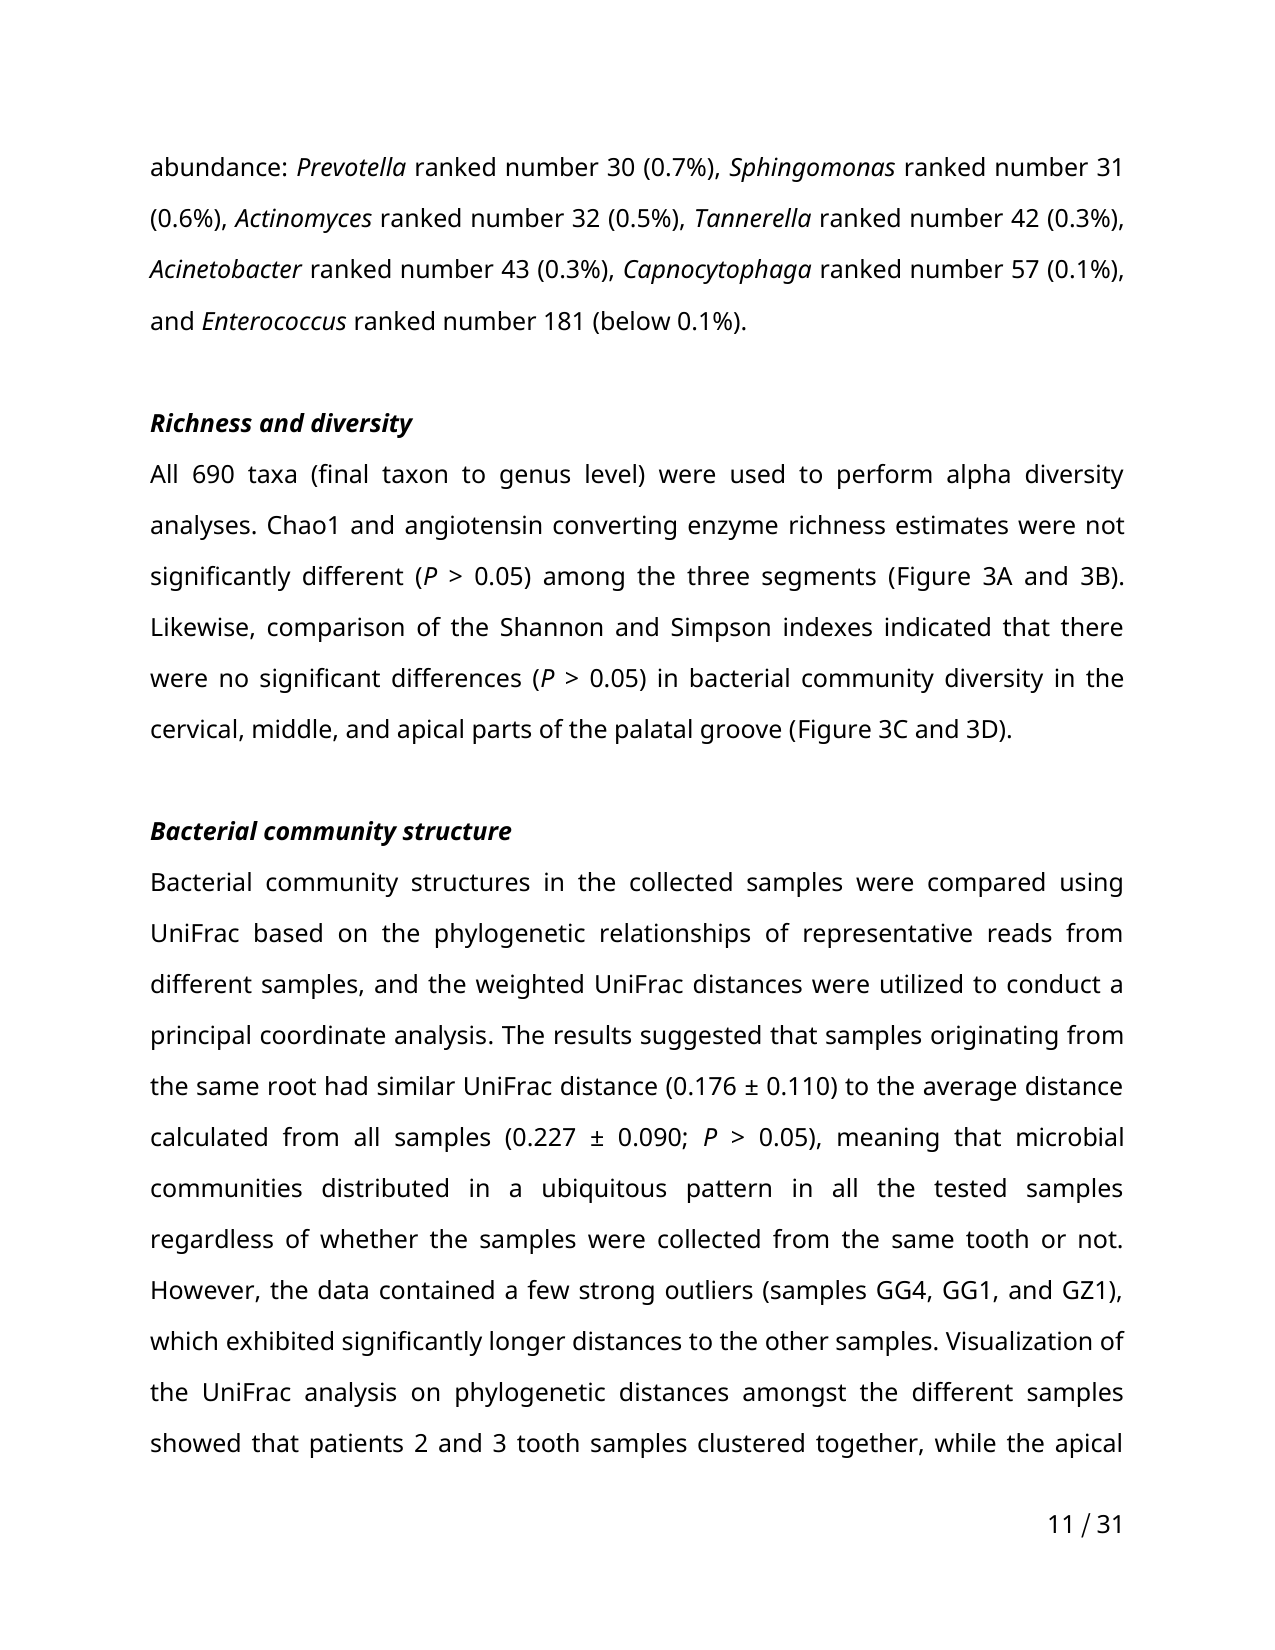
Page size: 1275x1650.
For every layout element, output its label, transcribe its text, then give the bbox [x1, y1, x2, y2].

text All 690 taxa (final taxon to genus level) were used to perform alpha diversity analyses. Chao1 and angiotensin converting enzyme richness estimates were not significantly different (P > 0.05) among the three segments (Figure 3A and 3B). Likewise, comparison of the Shannon and Simpson indexes indicated that there were no significant differences (P > 0.05) in bacterial community diversity in the cervical, middle, and apical parts of the palatal groove (Figure 3C and 3D). [150, 456, 1125, 746]
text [150, 150, 1125, 337]
text Bacterial community structure [150, 813, 1125, 848]
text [150, 864, 1125, 1460]
text Richness and diversity [150, 405, 1125, 439]
